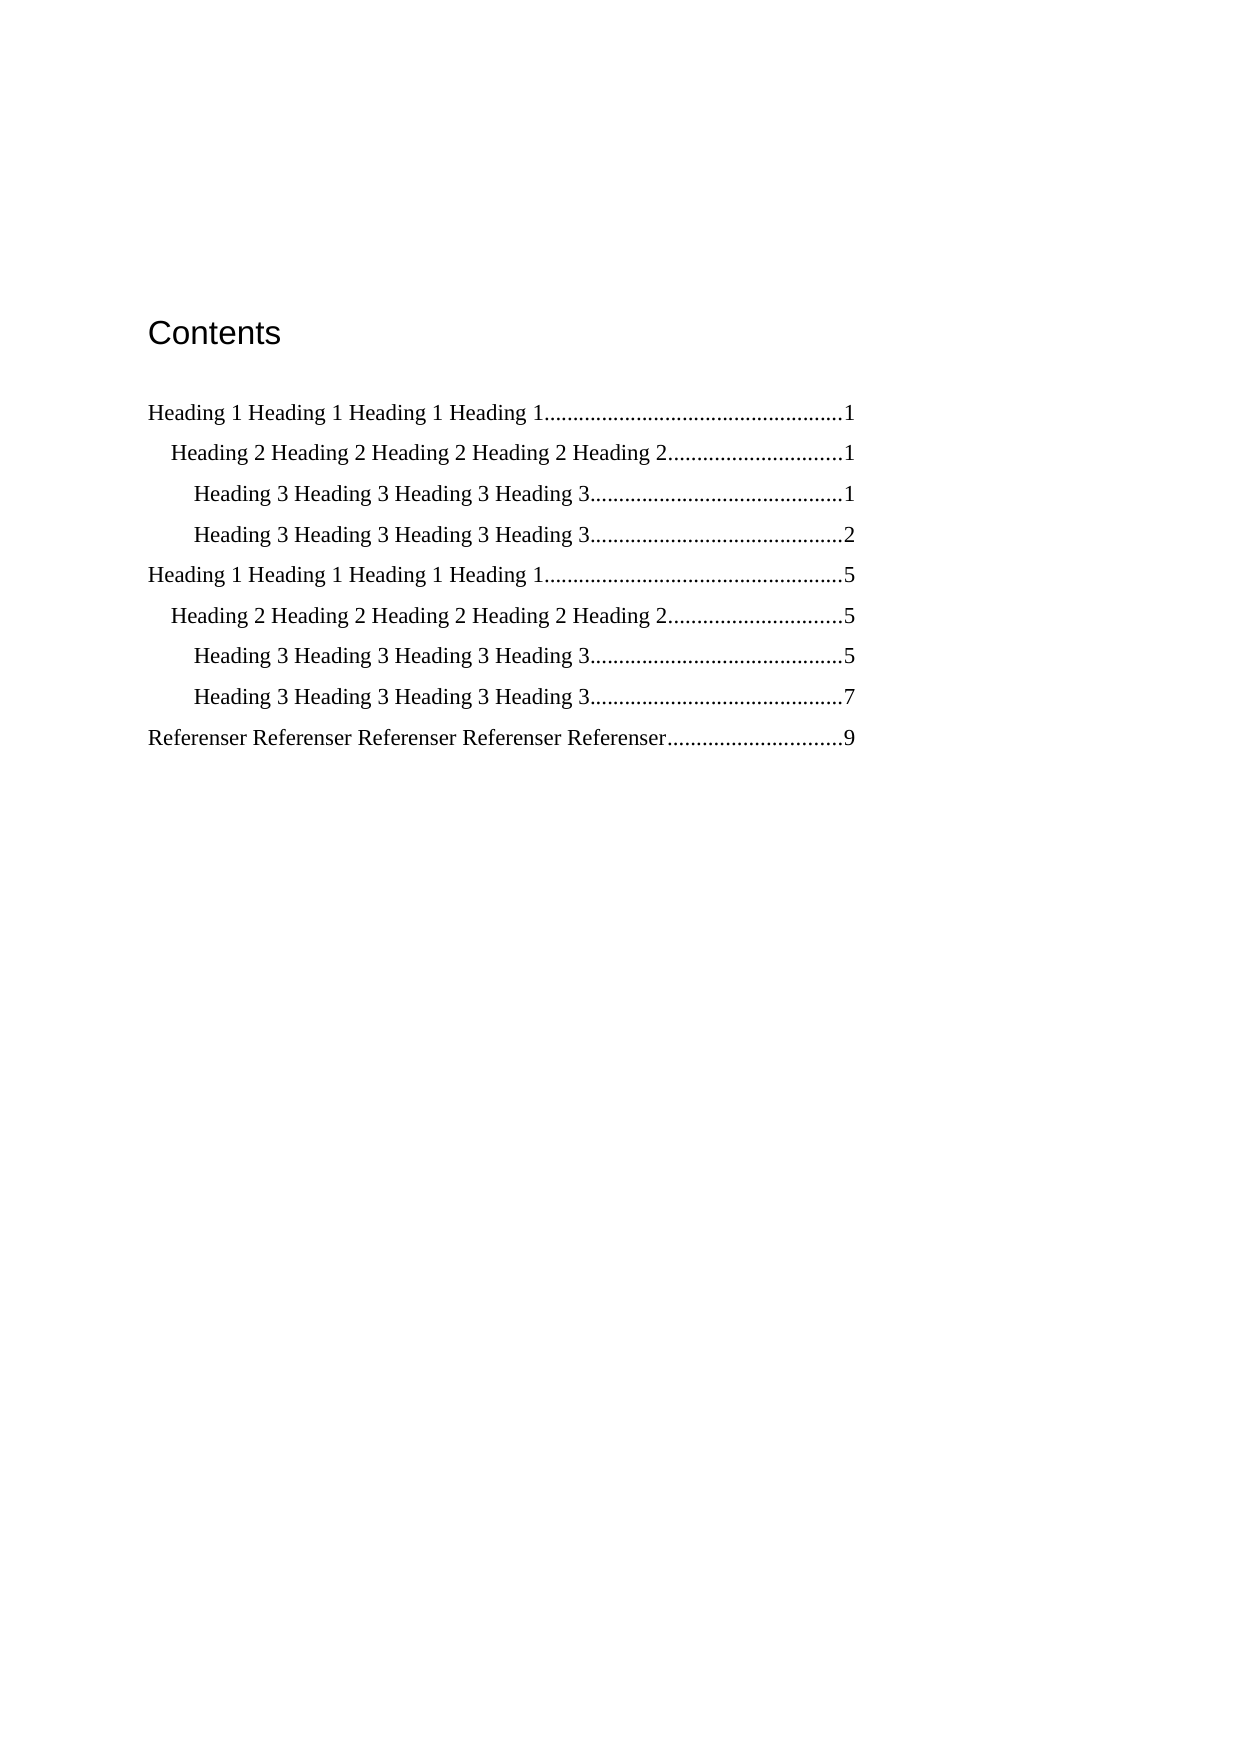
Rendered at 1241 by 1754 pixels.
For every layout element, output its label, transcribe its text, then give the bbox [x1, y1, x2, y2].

text Referenser Referenser Referenser Referenser Referenser 9 [148, 724, 856, 750]
title Contents [148, 313, 856, 351]
text Heading 3 Heading 3 Heading 3 Heading 3 7 [193, 683, 856, 709]
text Heading 3 Heading 3 Heading 3 Heading 3 2 [193, 521, 856, 547]
text Heading 2 Heading 2 Heading 2 Heading 2 Heading 2 5 [171, 602, 856, 628]
text Heading 3 Heading 3 Heading 3 Heading 3 1 [193, 480, 856, 506]
text Heading 2 Heading 2 Heading 2 Heading 2 Heading 2 1 [171, 439, 856, 466]
text Heading 1 Heading 1 Heading 1 Heading 1 5 [148, 561, 856, 588]
text Heading 1 Heading 1 Heading 1 Heading 1 1 [148, 399, 856, 425]
text Heading 3 Heading 3 Heading 3 Heading 3 5 [193, 643, 856, 669]
